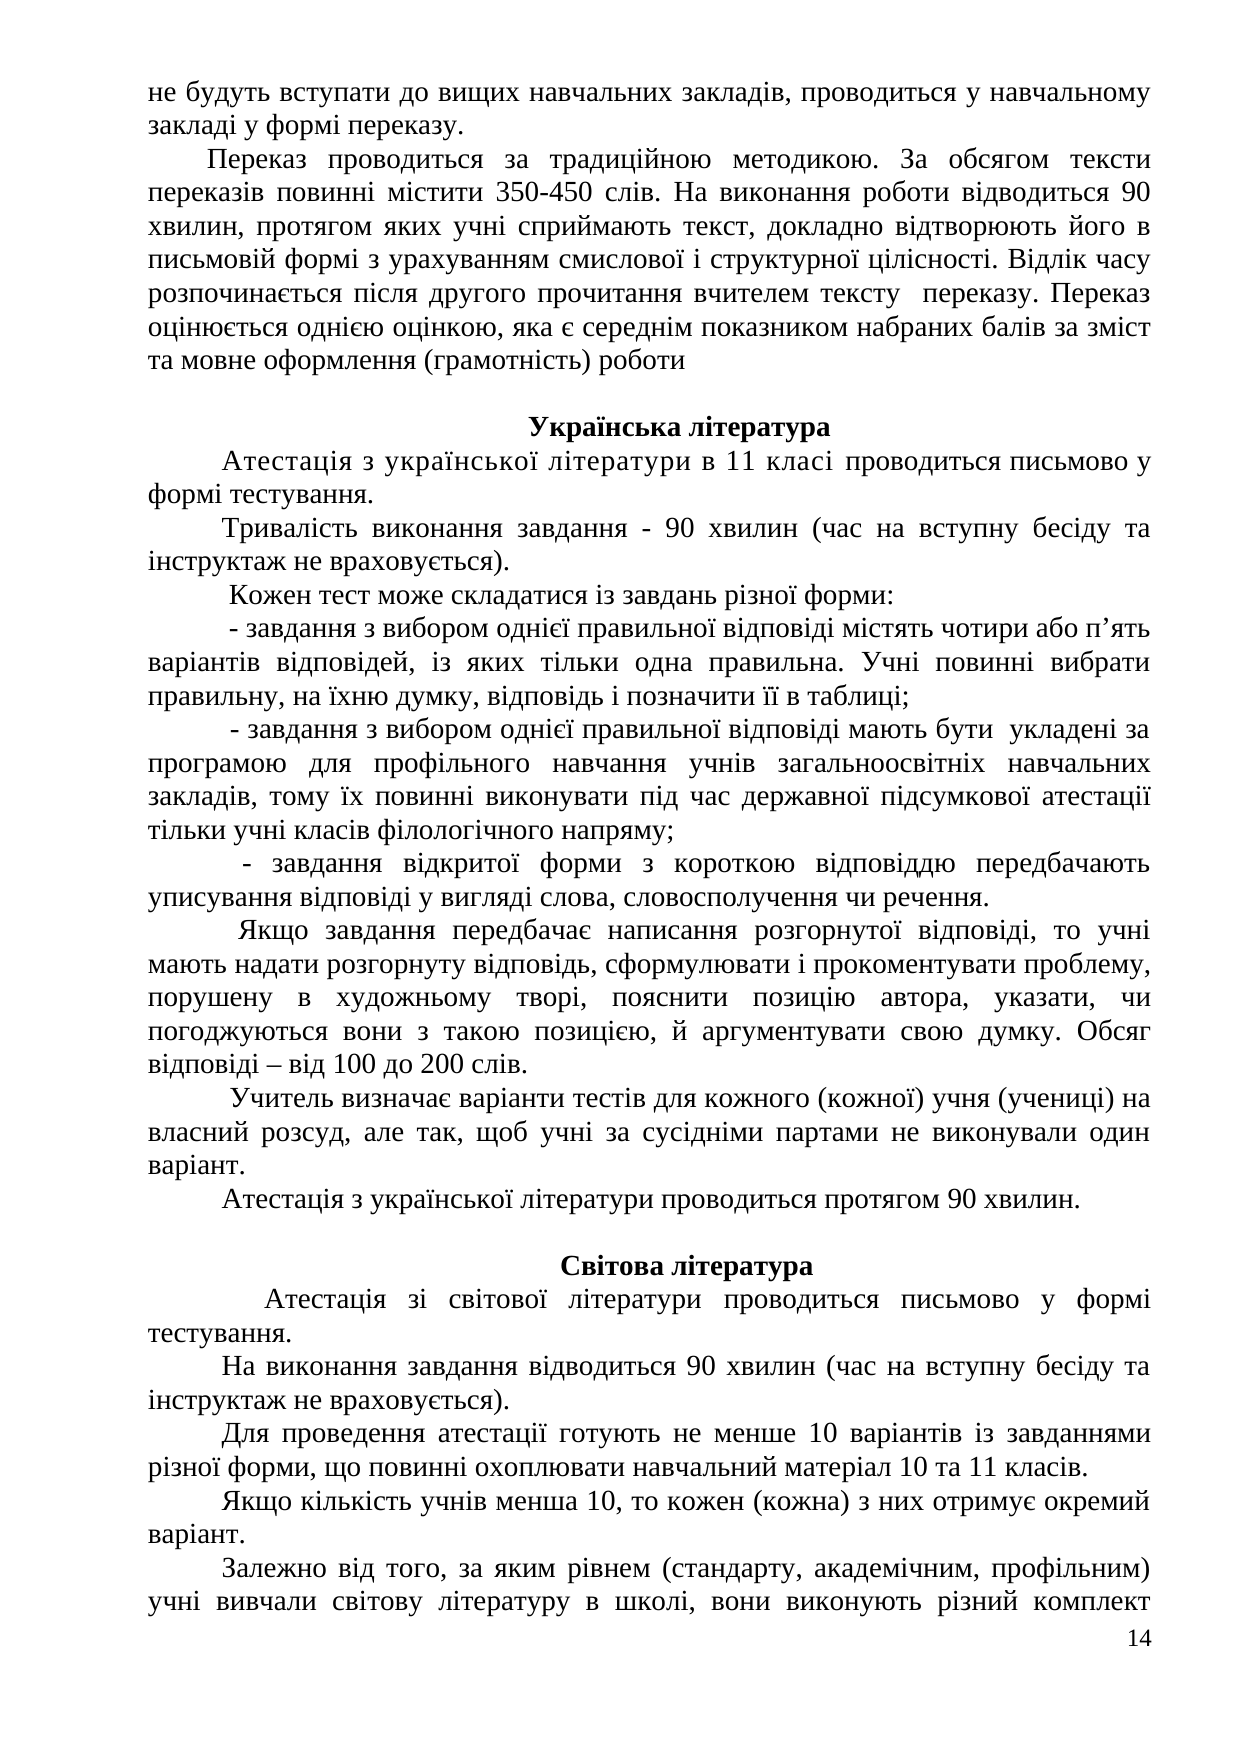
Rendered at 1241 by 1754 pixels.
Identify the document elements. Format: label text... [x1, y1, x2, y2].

text Тривалість виконання завдання - 90 хвилин (час на вступну бесіду та інструктаж не враховується). [148, 510, 1152, 577]
text Якщо завдання передбачає написання розгорнутої відповіді, то учні мають надати розгорнуту відповідь, сформулювати і прокоментувати проблему, порушену в художньому творі, пояснити позицію автора, указати, чи погоджуються вони з такою позицією, й аргументувати свою думку. Обсяг відповіді – від 100 до 200 слів. [148, 912, 1152, 1080]
text На виконання завдання відводиться 90 хвилин (час на вступну бесіду та інструктаж не враховується). [148, 1348, 1152, 1416]
text Для проведення атестації готують не менше 10 варіантів із завданнями різної форми, що повинні охоплювати навчальний матеріал 10 та 11 класів. [148, 1416, 1152, 1483]
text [148, 1550, 1152, 1617]
text - завдання з вибором однієї правильної відповіді мають бути укладені за програмою для профільного навчання учнів загальноосвітніх навчальних закладів, тому їх повинні виконувати під час державної підсумкової атестації тільки учні класів філологічного напряму; [148, 711, 1152, 845]
text - завдання відкритої форми з короткою відповіддю передбачають уписування відповіді у вигляді слова, словосполучення чи речення. [148, 845, 1152, 912]
text Атестація з української літератури в 11 класі проводиться письмово у формі тестування. [148, 443, 1152, 510]
text Переказ проводиться за традиційною методикою. За обсягом тексти переказів повинні містити 350-450 слів. На виконання роботи відводиться 90 хвилин, протягом яких учні сприймають текст, докладно відтворюють його в письмовій формі з урахуванням смислової і структурної цілісності. Відлік часу розпочинається після другого прочитання вчителем тексту переказу. Переказ оцінюється однією оцінкою, яка є середнім показником набраних балів за зміст та мовне оформлення (грамотність) роботи [148, 141, 1152, 376]
text Якщо кількість учнів менша 10, то кожен (кожна) з них отримує окремий варіант. [148, 1483, 1152, 1550]
text Українська література [148, 409, 1152, 443]
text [148, 74, 1152, 141]
text Кожен тест може складатися із завдань різної форми: [148, 577, 1152, 611]
text Учитель визначає варіанти тестів для кожного (кожної) учня (учениці) на власний розсуд, але так, щоб учні за сусідніми партами не виконували один варіант. [148, 1080, 1152, 1181]
text Світова література [148, 1248, 1152, 1281]
text Атестація з української літератури проводиться протягом 90 хвилин. [148, 1181, 1152, 1214]
text - завдання з вибором однієї правильної відповіді містять чотири або п’ять варіантів відповідей, із яких тільки одна правильна. Учні повинні вибрати правильну, на їхню думку, відповідь і позначити її в таблиці; [148, 611, 1152, 711]
text Атестація зі світової літератури проводиться письмово у формі тестування. [148, 1281, 1152, 1348]
